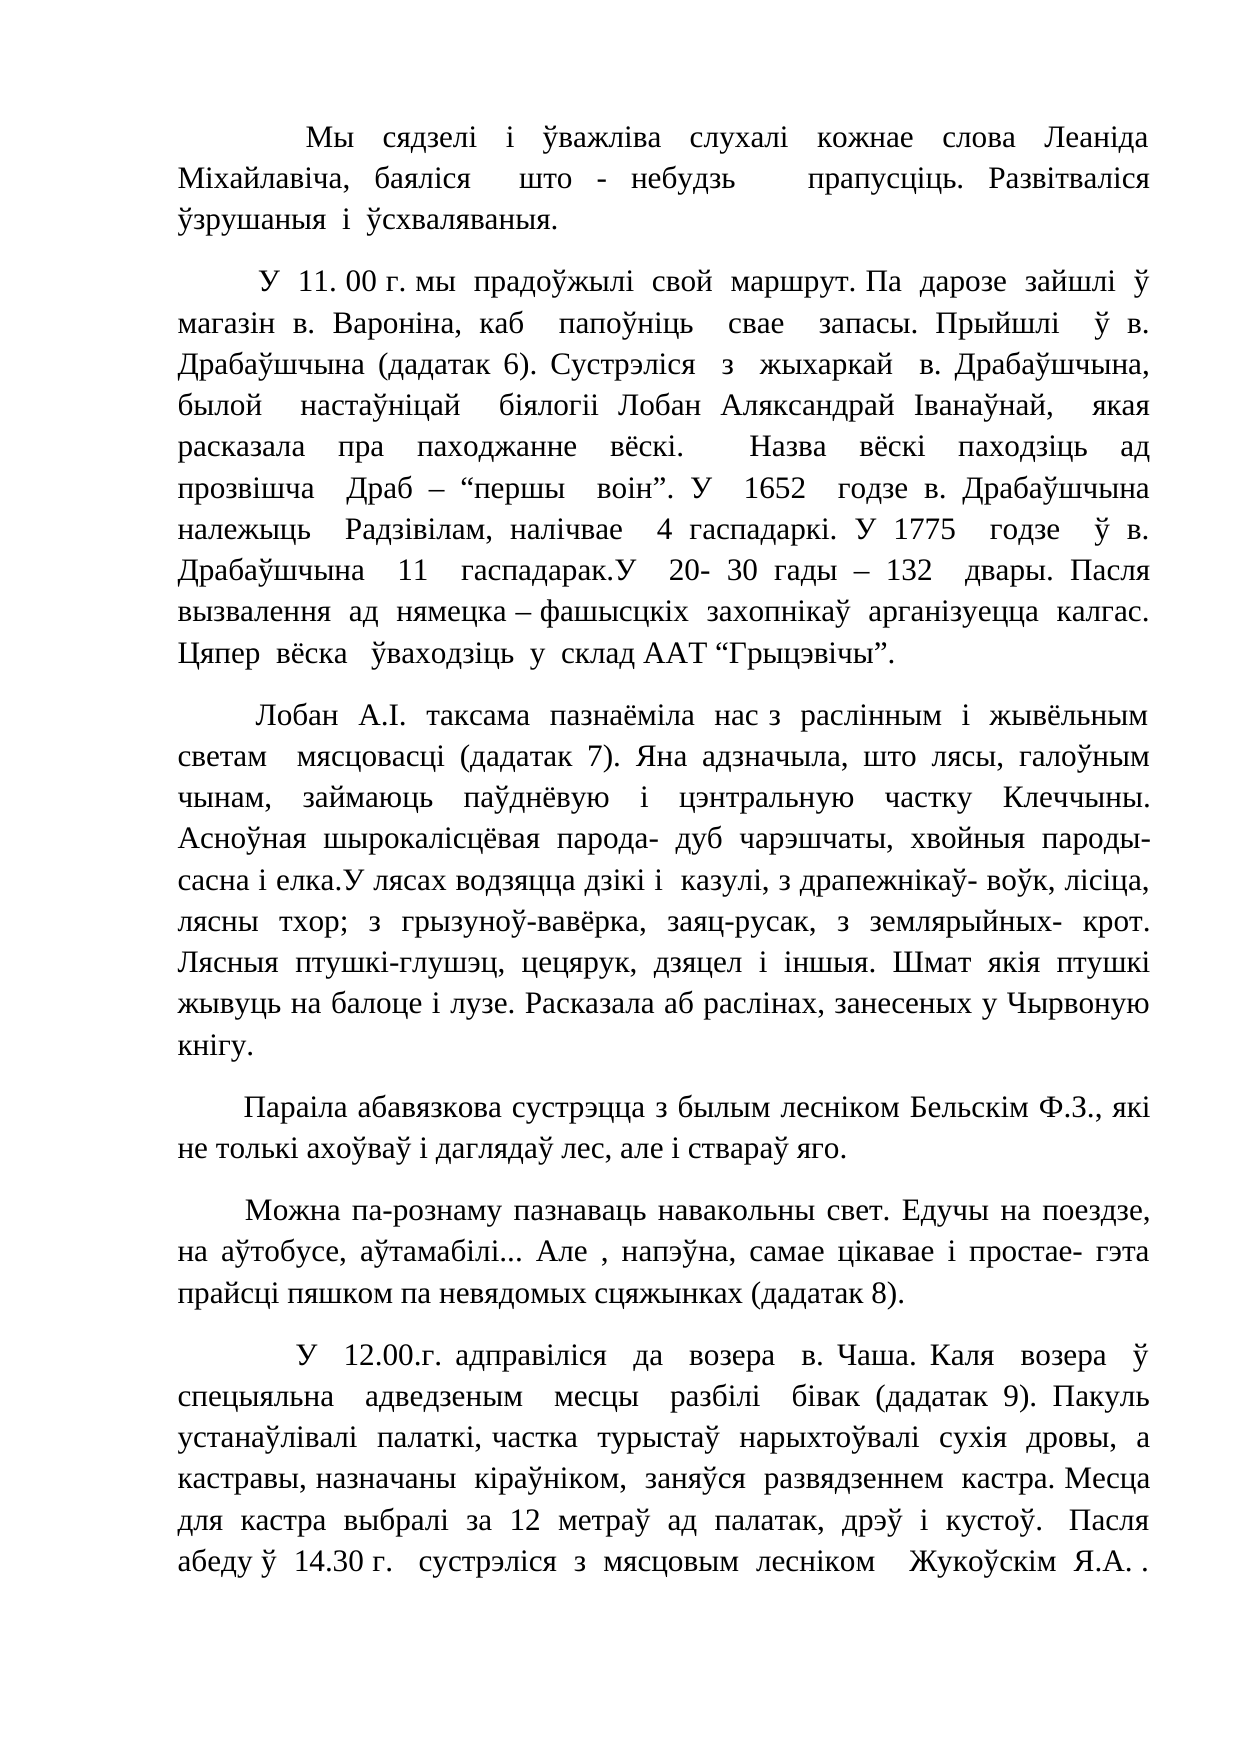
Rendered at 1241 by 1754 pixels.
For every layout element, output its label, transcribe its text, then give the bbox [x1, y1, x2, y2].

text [177, 1336, 1152, 1578]
text Мы сядзелі і ўважліва слухалі кожнае слова Леаніда Міхайлавіча, баяліся што - небудзь прапусціць. Развітваліся ўзрушаныя і ўсхваляваныя. [177, 118, 1152, 237]
text Можна па-рознаму пазнаваць навакольны свет. Едучы на поездзе, на аўтобусе, аўтамабілі... Але , напэўна, самае цікавае і простае- гэта прайсці пяшком па невядомых сцяжынках (дадатак 8). [177, 1191, 1152, 1310]
text У 11. . мы прадоўжылі свой маршрут. Па дарозе зайшлі ў магазін в. Вароніна, каб папоўніць свае запасы. Прыйшлі ў в. Драбаўшчына (дадатак 6). Сустрэліся з жыхаркай в. Драбаўшчына, былой настаўніцай біялогіі Лобан Аляксандрай Іванаўнай, якая расказала пра паходжанне вёскі. Назва вёскі паходзіць ад прозвішча Драб – “першы воін”. У 1652 годзе в. Драбаўшчына належыць Радзівілам, налічвае 4 гаспадаркі. У 1775 годзе ў в. Драбаўшчына 11 гаспадарак.У 20- 30 гады – 132 двары. Пасля вызвалення ад нямецка – фашысцкіх захопнікаў арганізуецца калгас. Цяпер вёска ўваходзіць у склад ААТ “Грыцэвічы”. [177, 263, 1152, 670]
text Параіла абавязкова сустрэцца з былым лесніком Бельскім Ф.З., які не толькі ахоўваў і даглядаў лес, але і ствараў яго. [177, 1088, 1152, 1165]
text Лобан А.І. таксама пазнаёміла нас з раслінным і жывёльным светам мясцовасці (дадатак 7). Яна адзначыла, што лясы, галоўным чынам, займаюць паўднёвую і цэнтральную частку Клеччыны. Асноўная шырокалісцёвая парода- дуб чарэшчаты, хвойныя пароды- сасна і елка.У лясах водзяцца дзікі і казулі, з драпежнікаў- воўк, лісіца, лясны тхор; з грызуноў-вавёрка, заяц-русак, з землярыйных- крот. Лясныя птушкі-глушэц, цецярук, дзяцел і іншыя. Шмат якія птушкі жывуць на балоце і лузе. Расказала аб раслінах, занесеных у Чырвоную кнігу. [177, 696, 1152, 1062]
